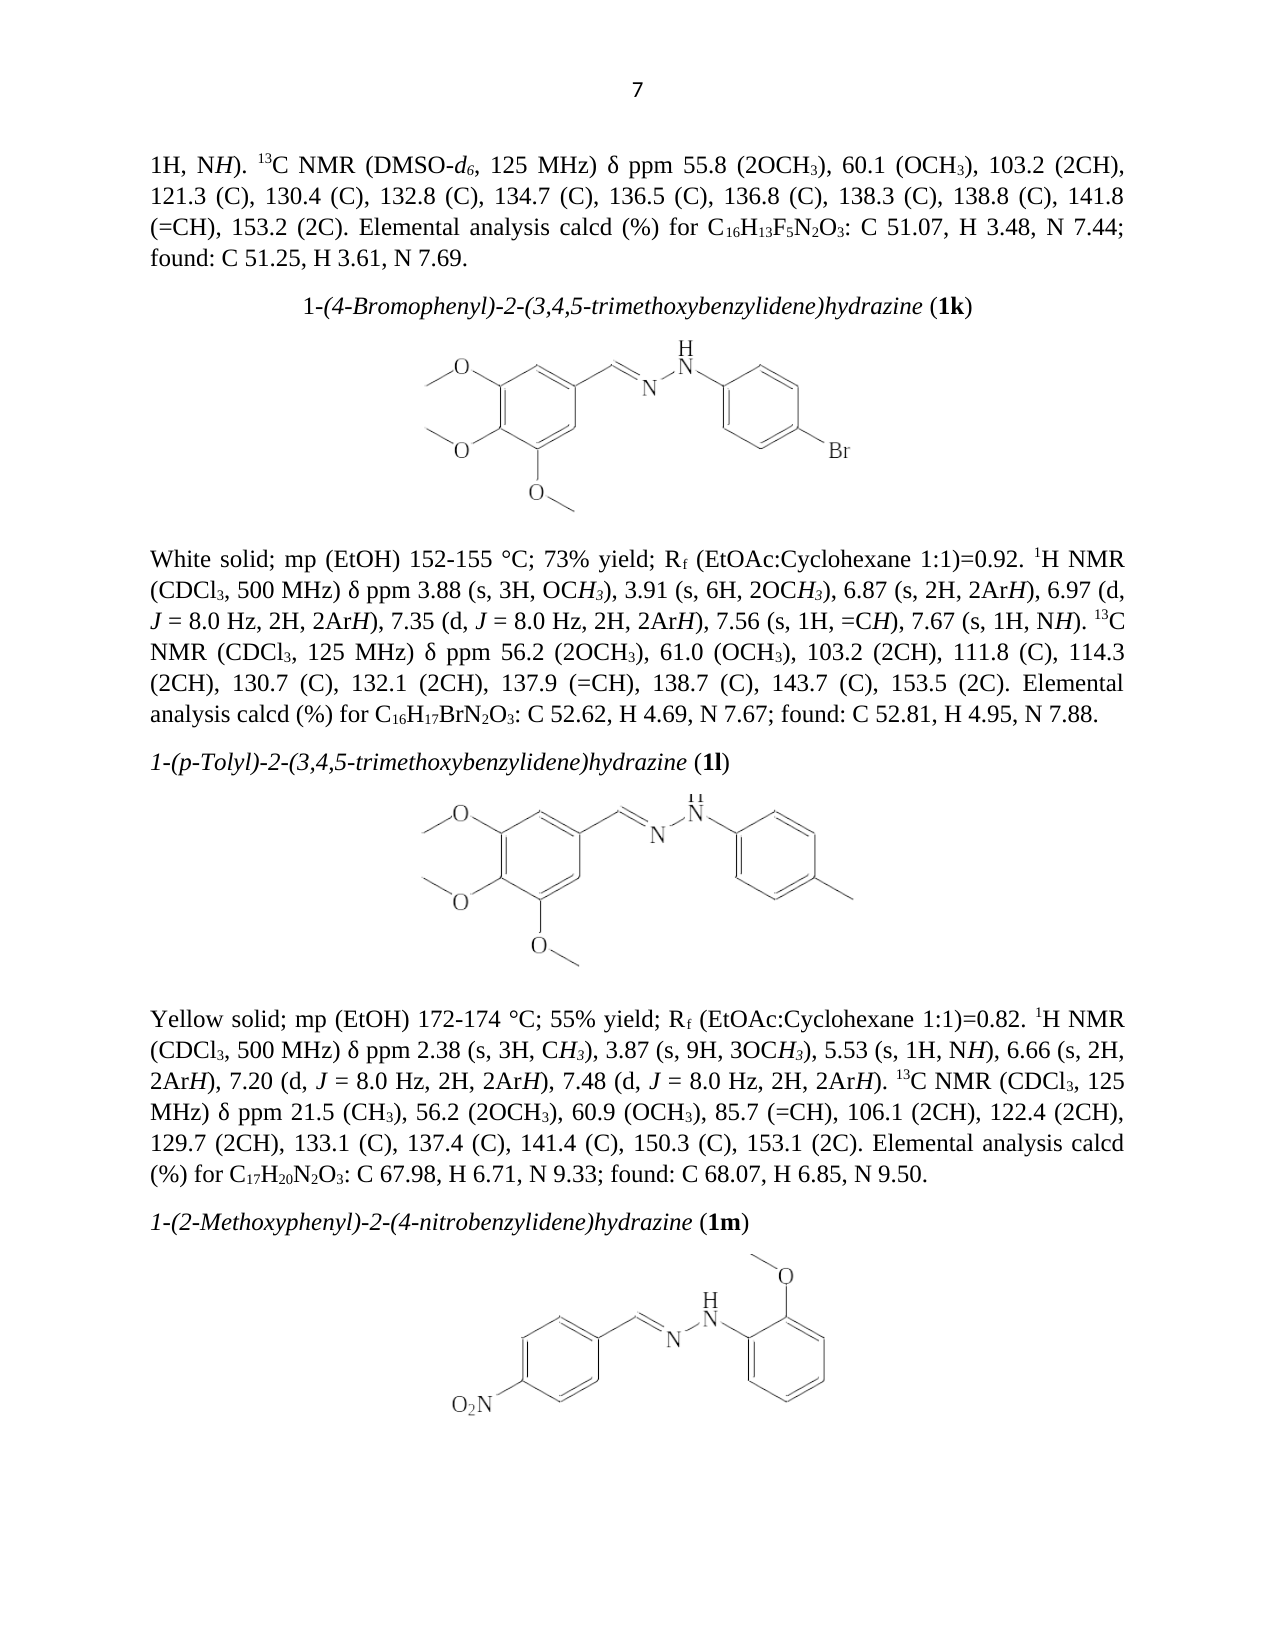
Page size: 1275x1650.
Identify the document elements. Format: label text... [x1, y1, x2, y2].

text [150, 150, 1125, 272]
text 1-(2-Methoxyphenyl)-2-(4-nitrobenzylidene)hydrazine (1m) [150, 1207, 1125, 1236]
text 1-(p-Tolyl)-2-(3,4,5-trimethoxybenzylidene)hydrazine (1l) [150, 747, 1125, 776]
text 1-(4-Bromophenyl)-2-(3,4,5-trimethoxybenzylidene)hydrazine (1k) [150, 291, 1125, 319]
text White solid; mp (EtOH) 152-155 °C; 73% yield; Rf (EtOAc:Cyclohexane 1:1)=0.92. 1H NMR (CDCl3, 500 MHz) δ ppm 3.88 (s, 3H, OCH3), 3.91 (s, 6H, 2OCH3), 6.87 (s, 2H, 2ArH), 6.97 (d, J = 8.0 Hz, 2H, 2ArH), 7.35 (d, J = 8.0 Hz, 2H, 2ArH), 7.56 (s, 1H, =CH), 7.67 (s, 1H, NH). 13C NMR (CDCl3, 125 MHz) δ ppm 56.2 (2OCH3), 61.0 (OCH3), 103.2 (2CH), 111.8 (C), 114.3 (2CH), 130.7 (C), 132.1 (2CH), 137.9 (=CH), 138.7 (C), 143.7 (C), 153.5 (2C). Elemental analysis calcd (%) for C16H17BrN2O3: C 52.62, H 4.69, N 7.67; found: C 52.81, H 4.95, N 7.88. [150, 544, 1125, 728]
text Yellow solid; mp (EtOH) 172-174 °C; 55% yield; Rf (EtOAc:Cyclohexane 1:1)=0.82. 1H NMR (CDCl3, 500 MHz) δ ppm 2.38 (s, 3H, CH3), 3.87 (s, 9H, 3OCH3), 5.53 (s, 1H, NH), 6.66 (s, 2H, 2ArH), 7.20 (d, J = 8.0 Hz, 2H, 2ArH), 7.48 (d, J = 8.0 Hz, 2H, 2ArH). 13C NMR (CDCl3, 125 MHz) δ ppm 21.5 (CH3), 56.2 (2OCH3), 60.9 (OCH3), 85.7 (=CH), 106.1 (2CH), 122.4 (2CH), 129.7 (2CH), 133.1 (C), 137.4 (C), 141.4 (C), 150.3 (C), 153.1 (2C). Elemental analysis calcd (%) for C17H20N2O3: C 67.98, H 6.71, N 9.33; found: C 68.07, H 6.85, N 9.50. [150, 1004, 1125, 1188]
